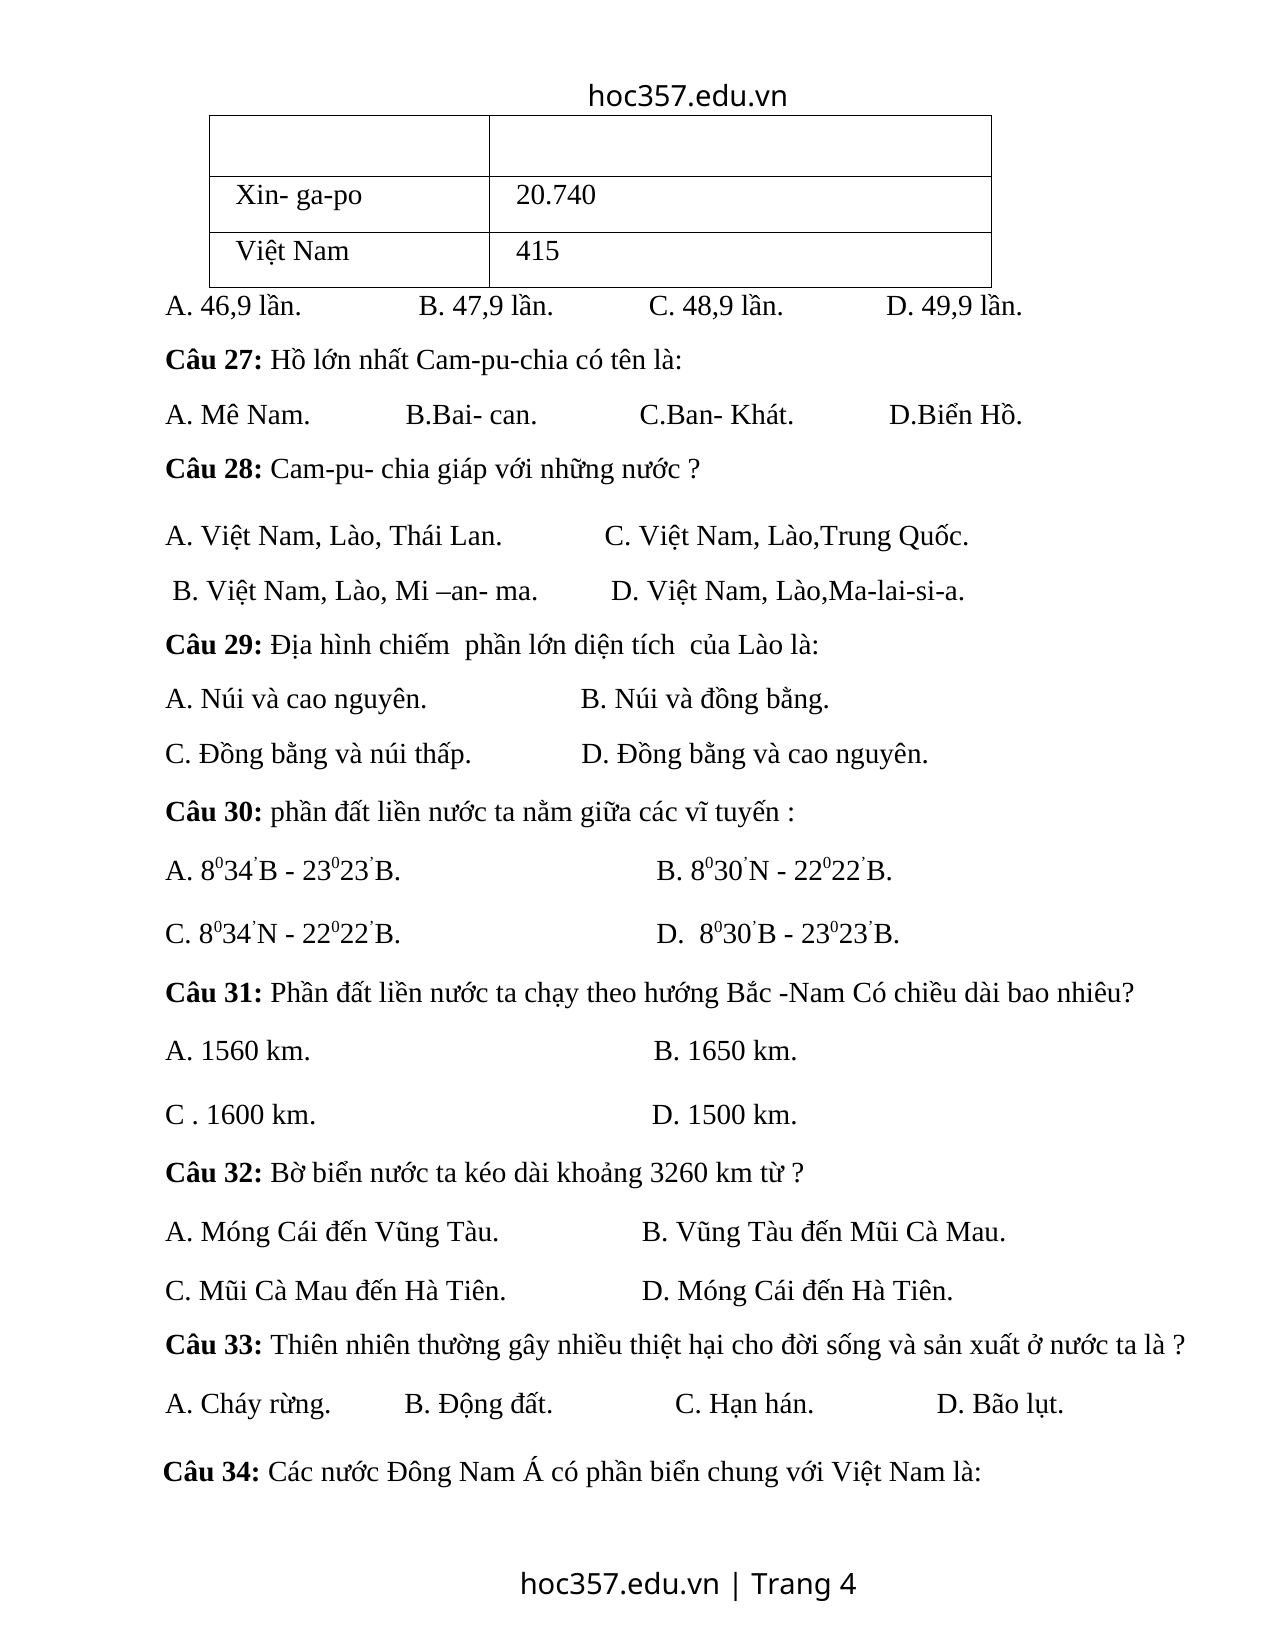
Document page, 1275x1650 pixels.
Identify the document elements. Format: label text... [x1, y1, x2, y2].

text C. 8034’N - 22022’B. D. 8030’B - 23023’B. [165, 916, 1226, 950]
text C. Đồng bằng và núi thấp. D. Đồng bằng và cao nguyên. [165, 736, 1226, 769]
table_cell Việt Nam [210, 233, 489, 287]
text C . 1600 km. D. 1500 km. [165, 1097, 1226, 1131]
text Câu 32: Bờ biển nước ta kéo dài khoảng 3260 km từ ? [165, 1156, 1226, 1189]
text B. Việt Nam, Lào, Mi –an- ma. D. Việt Nam, Lào,Ma-lai-si-a. [165, 573, 1226, 606]
text A. Núi và cao nguyên. B. Núi và đồng bằng. [165, 681, 1226, 715]
text Câu 33: Thiên nhiên thường gây nhiều thiệt hại cho đời sống và sản xuất ở nước ta là ? [165, 1327, 1226, 1361]
text A. Việt Nam, Lào, Thái Lan. C. Việt Nam, Lào,Trung Quốc. [165, 518, 1226, 552]
text Câu 28: Cam-pu- chia giáp với những nước ? [165, 451, 1226, 485]
text A. Mê Nam. B.Bai- can. C.Ban- Khát. D.Biển Hồ. [165, 397, 1226, 430]
table_cell 20.740 [490, 177, 991, 232]
text C. Mũi Cà Mau đến Hà Tiên. D. Móng Cái đến Hà Tiên. [165, 1273, 1226, 1306]
text A. Móng Cái đến Vũng Tàu. B. Vũng Tàu đến Mũi Cà Mau. [165, 1214, 1226, 1248]
table_cell 415 [490, 233, 991, 287]
text A. Cháy rừng. B. Động đất. C. Hạn hán. D. Bão lụt. [165, 1386, 1226, 1420]
text A. 8034’B - 23023’B. B. 8030’N - 22022’B. [165, 853, 1226, 886]
text Câu 31: Phần đất liền nước ta chạy theo hướng Bắc -Nam Có chiều dài bao nhiêu? [165, 975, 1226, 1008]
text Câu 27: Hồ lớn nhất Cam-pu-chia có tên là: [165, 342, 1226, 376]
text Câu 29: Địa hình chiếm phần lớn diện tích của Lào là: [165, 627, 1226, 661]
text A. 46,9 lần. B. 47,9 lần. C. 48,9 lần. D. 49,9 lần. [165, 288, 1226, 322]
table_cell Xin- ga-po [210, 177, 489, 232]
table_header Nước [210, 116, 489, 176]
table_header GDP/người [490, 116, 991, 176]
text Câu 30: phần đất liền nước ta nằm giữa các vĩ tuyến : [165, 794, 1226, 828]
text Câu 34: Các nước Đông Nam Á có phần biển chung với Việt Nam là: [150, 1454, 1226, 1488]
text A. 1560 km. B. 1650 km. [165, 1033, 1226, 1067]
